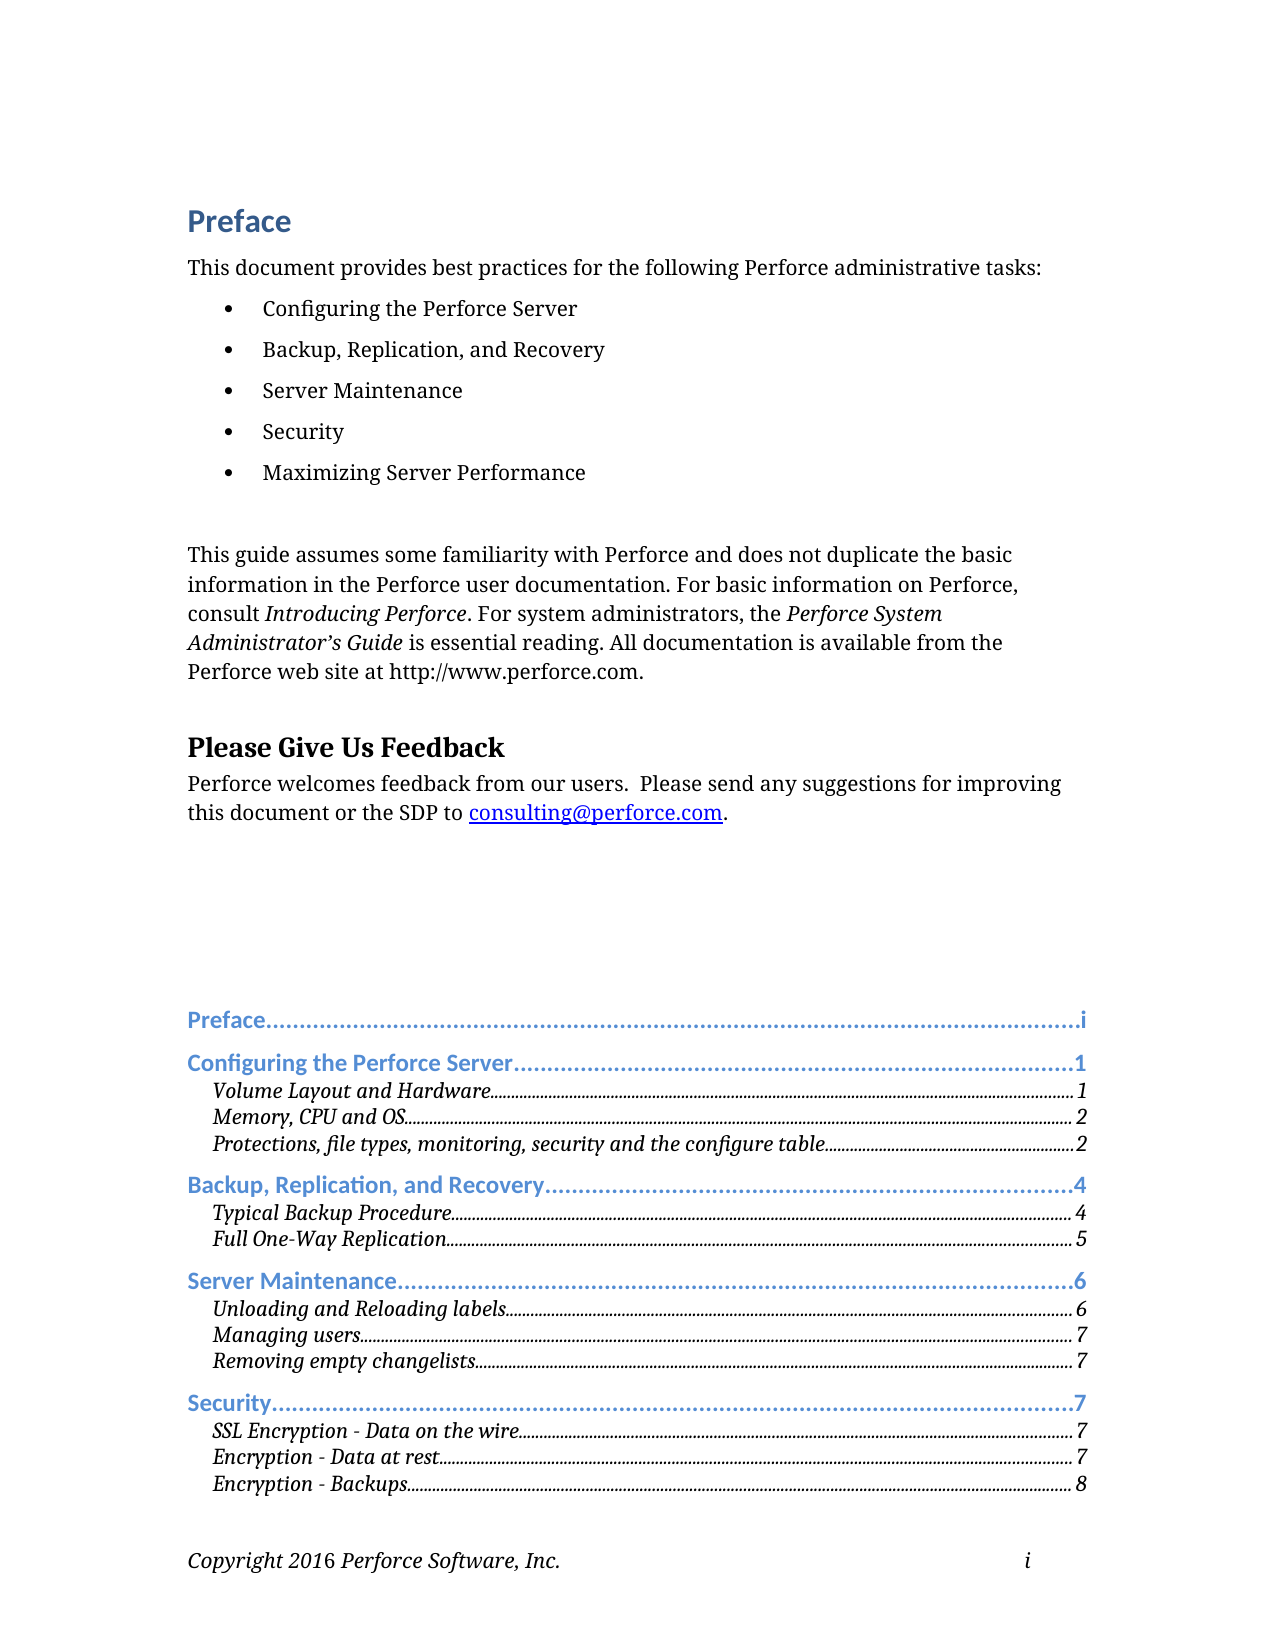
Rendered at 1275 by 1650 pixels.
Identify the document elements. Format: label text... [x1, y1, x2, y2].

text Perforce welcomes feedback from our users. Please send any suggestions for improving this document or the SDP to consulting@perforce.com. [187, 768, 1087, 827]
list Maximizing Server Performance [225, 458, 1087, 486]
list Security [225, 417, 1087, 445]
text Please Give Us Feedback [187, 731, 1087, 764]
subtitle Preface [187, 200, 1087, 241]
text This guide assumes some familiarity with Perforce and does not duplicate the basic information in the Perforce user documentation. For basic information on Perforce, consult Introducing Perforce. For system administrators, the Perforce System Administrator’s Guide is essential reading. All documentation is available from the Perforce web site at http://www.perforce.com. [187, 540, 1087, 686]
list Backup, Replication, and Recovery [225, 335, 1087, 363]
list Server Maintenance [225, 376, 1087, 404]
list Configuring the Perforce Server [225, 294, 1087, 323]
text This document provides best practices for the following Perforce administrative tasks: [187, 253, 1087, 282]
